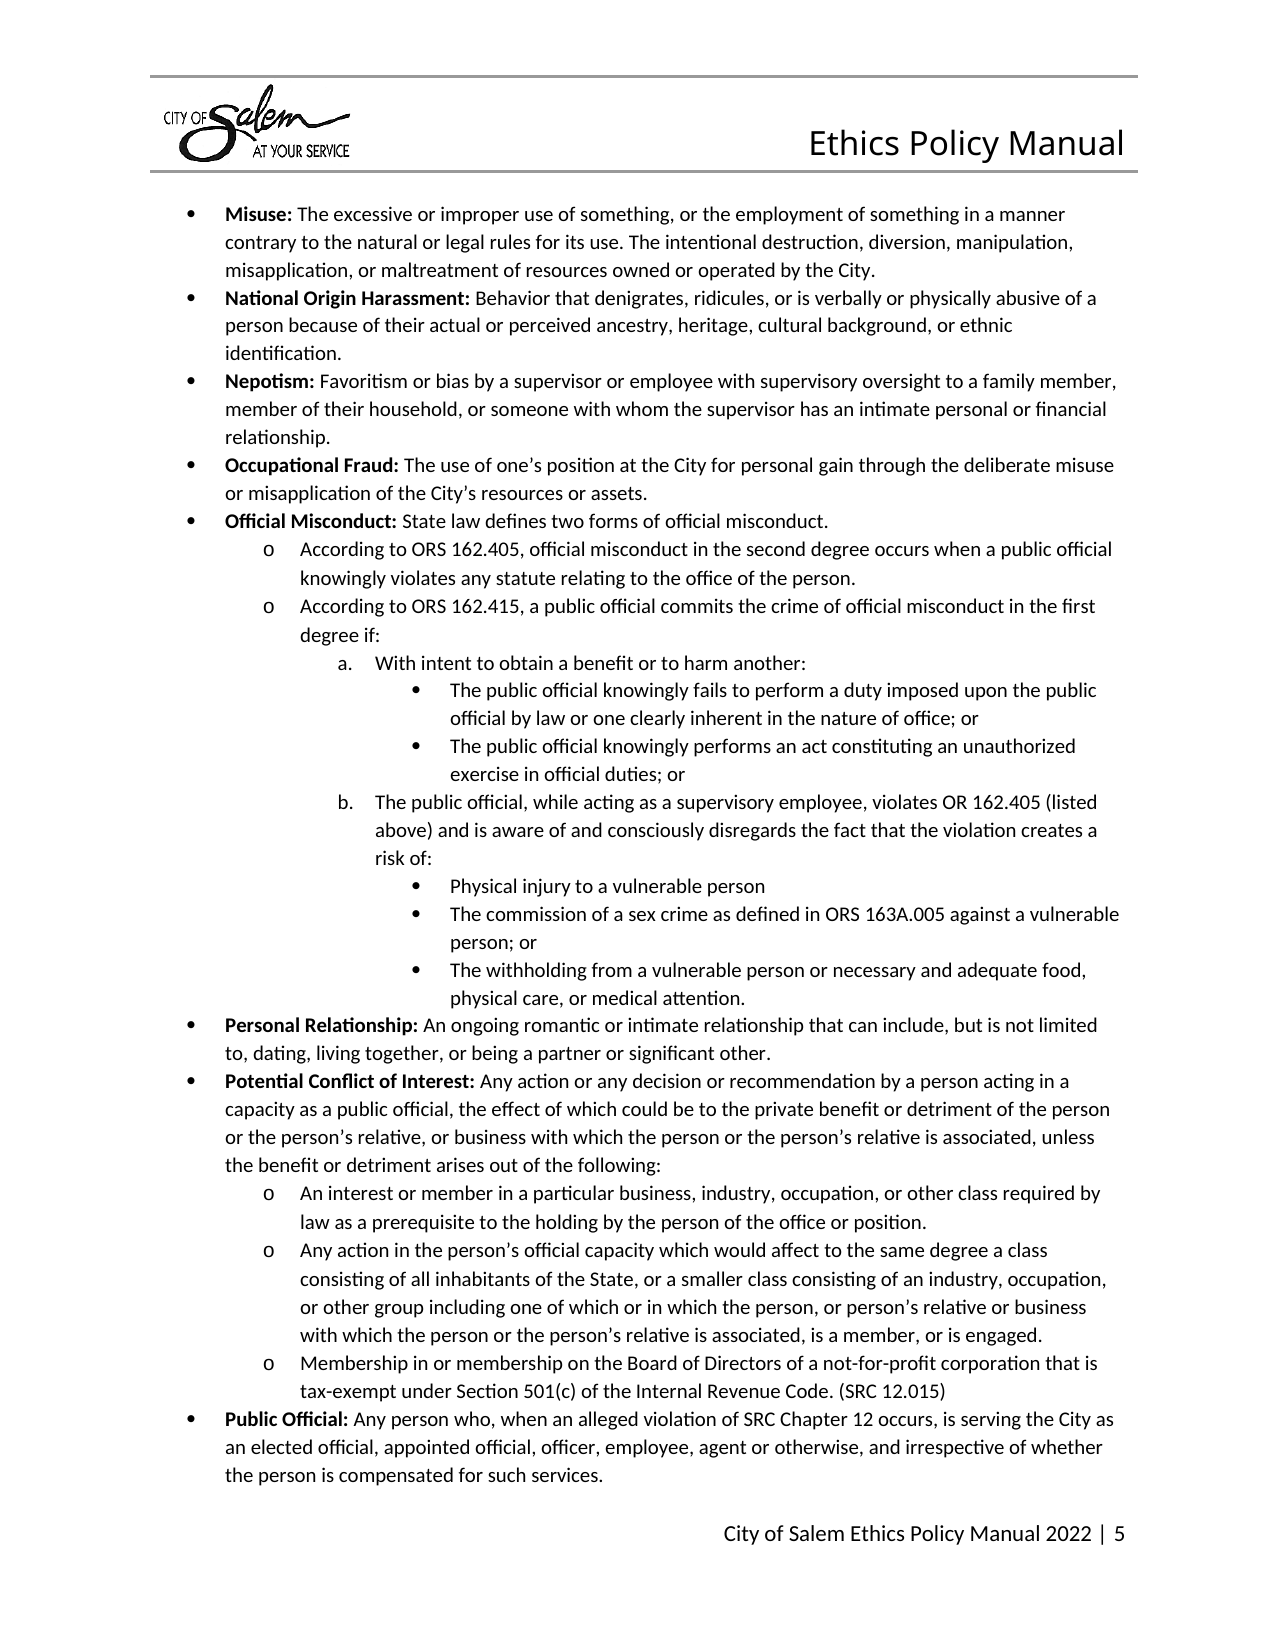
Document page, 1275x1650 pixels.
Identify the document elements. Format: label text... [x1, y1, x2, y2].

list Personal Relationship: An ongoing romantic or intimate relationship that can include, but is not limited to, dating, living together, or being a partner or significant other. [187, 1013, 1125, 1066]
list Potential Conflict of Interest: Any action or any decision or recommendation by a person acting in a capacity as a public official, the effect of which could be to the private benefit or detriment of the person or the person’s relative, or business with which the person or the person’s relative is associated, unless the benefit or detriment arises out of the following: [187, 1068, 1125, 1178]
list Official Misconduct: State law defines two forms of official misconduct. [187, 508, 1125, 533]
list The commission of a sex crime as defined in ORS 163A.005 against a vulnerable person; or [412, 901, 1125, 954]
list Membership in or membership on the Board of Directors of a not-for-profit corporation that is tax-exempt under Section 501(c) of the Internal Revenue Code. (SRC 12.015) [262, 1350, 1125, 1404]
picture [162, 78, 350, 166]
list Nepotism: Favoritism or bias by a supervisor or employee with supervisory oversight to a family member, member of their household, or someone with whom the supervisor has an intimate personal or financial relationship. [187, 368, 1125, 450]
list According to ORS 162.405, official misconduct in the second degree occurs when a public official knowingly violates any statute relating to the office of the person. [262, 536, 1125, 590]
list Public Official: Any person who, when an alleged violation of SRC Chapter 12 occurs, is serving the City as an elected official, appointed official, officer, employee, agent or otherwise, and irrespective of whether the person is compensated for such services. [187, 1407, 1125, 1488]
list An interest or member in a particular business, industry, occupation, or other class required by law as a prerequisite to the holding by the person of the office or position. [262, 1180, 1125, 1234]
list National Origin Harassment: Behavior that denigrates, ridicules, or is verbally or physically abusive of a person because of their actual or perceived ancestry, heritage, cultural background, or ethnic identification. [187, 285, 1125, 366]
list The public official, while acting as a supervisory employee, violates OR 162.405 (listed above) and is aware of and consciously disregards the fact that the violation creates a risk of: [337, 789, 1125, 871]
list The public official knowingly performs an act constituting an unauthorized exercise in official duties; or [412, 733, 1125, 787]
list The public official knowingly fails to perform a duty imposed upon the public official by law or one clearly inherent in the nature of office; or [412, 678, 1125, 731]
list Any action in the person’s official capacity which would affect to the same degree a class consisting of all inhabitants of the State, or a smaller class consisting of an industry, occupation, or other group including one of which or in which the person, or person’s relative or business with which the person or the person’s relative is associated, is a member, or is engaged. [262, 1237, 1125, 1347]
list According to ORS 162.415, a public official commits the crime of official misconduct in the first degree if: [262, 593, 1125, 647]
list Occupational Fraud: The use of one’s position at the City for personal gain through the deliberate misuse or misapplication of the City’s resources or assets. [187, 452, 1125, 506]
list With intent to obtain a benefit or to harm another: [337, 650, 1125, 675]
list The withholding from a vulnerable person or necessary and adequate food, physical care, or medical attention. [412, 957, 1125, 1010]
list Physical injury to a vulnerable person [412, 873, 1125, 898]
list Misuse: The excessive or improper use of something, or the employment of something in a manner contrary to the natural or legal rules for its use. The intentional destruction, diversion, manipulation, misapplication, or maltreatment of resources owned or operated by the City. [187, 201, 1125, 282]
